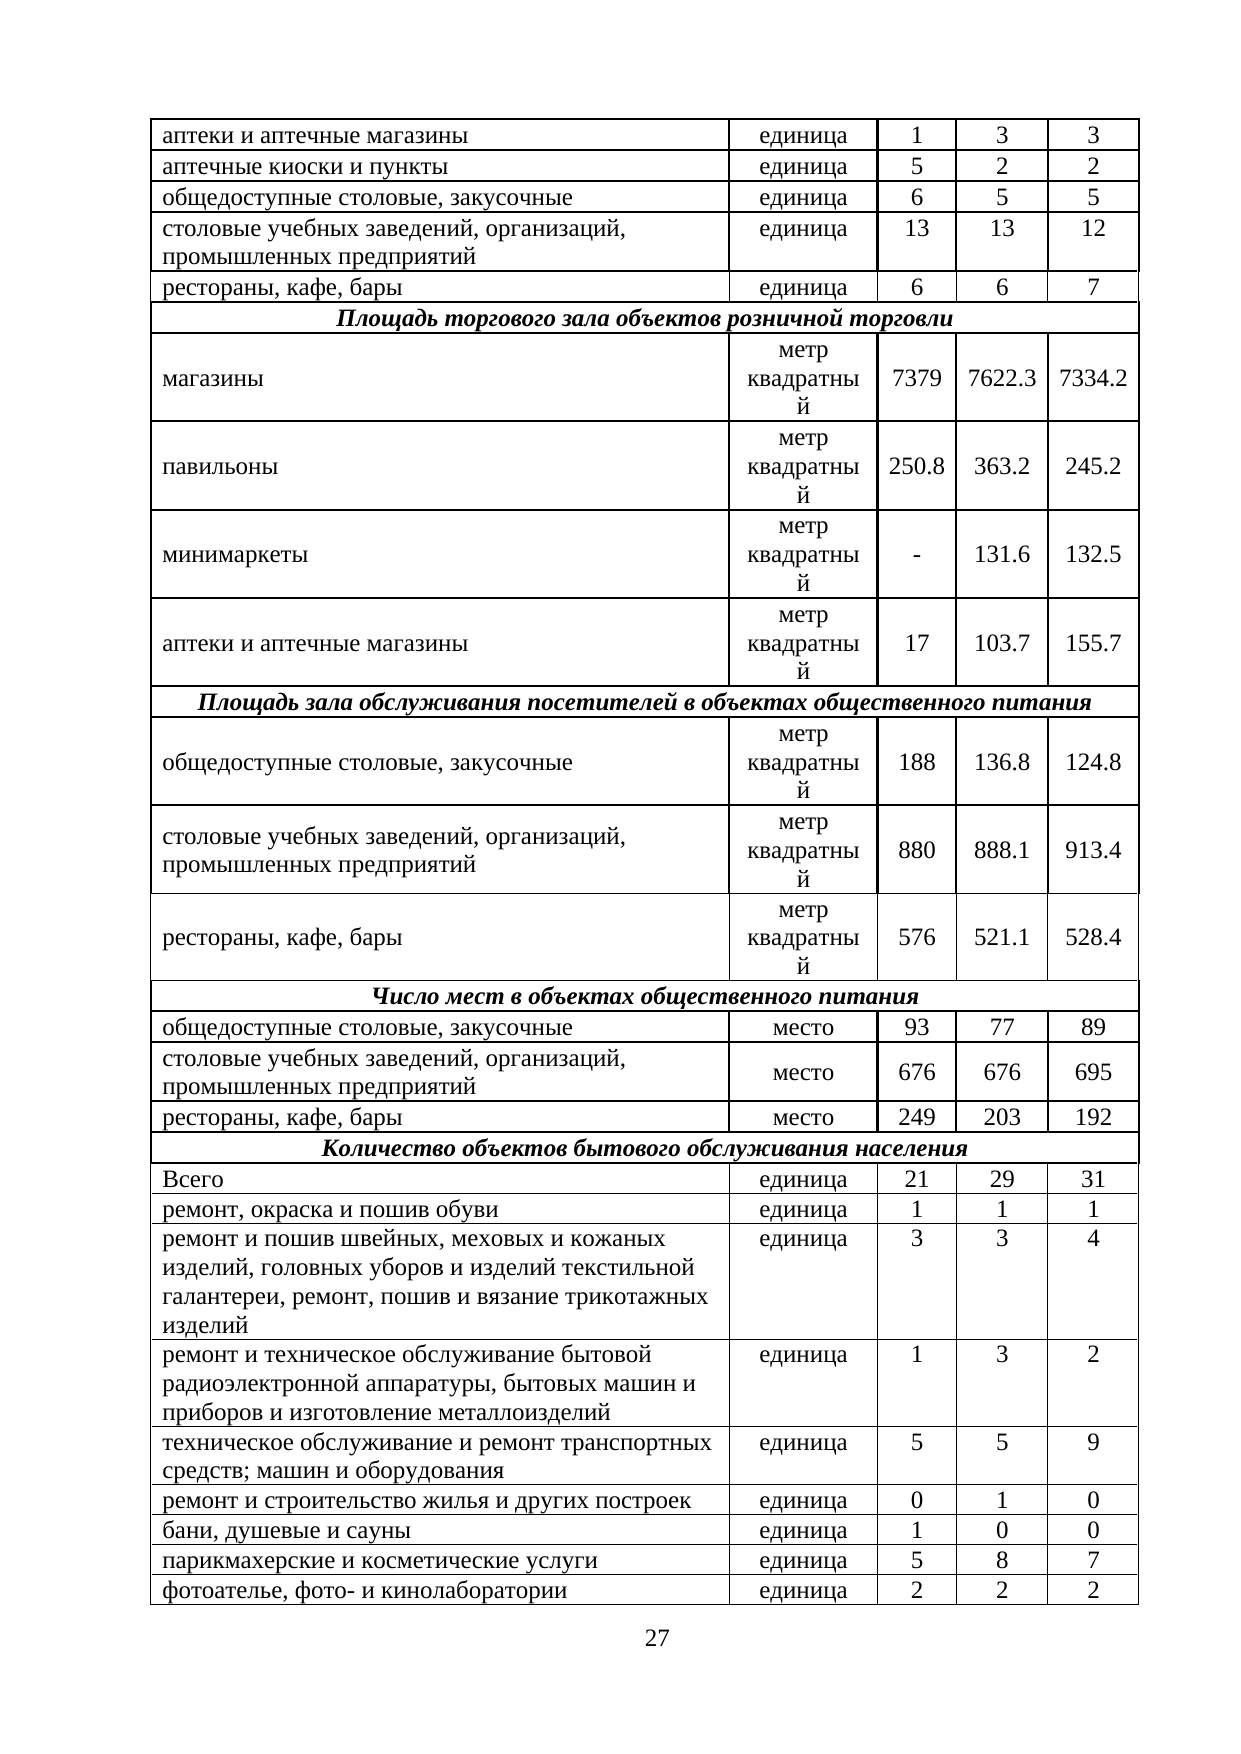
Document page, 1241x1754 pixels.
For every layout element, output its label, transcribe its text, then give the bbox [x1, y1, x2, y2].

table_cell 1 [957, 1194, 1047, 1222]
table_cell 249 [879, 1102, 955, 1131]
table_cell единица [730, 1427, 877, 1484]
table_cell 17 [879, 599, 955, 685]
table_cell 12 [1049, 213, 1138, 270]
table_cell метр квадратный [730, 599, 876, 685]
table_cell 0 [957, 1515, 1047, 1544]
table_cell 3 [957, 1340, 1047, 1426]
table_cell 6 [878, 272, 956, 301]
table_cell единица [730, 213, 876, 270]
table_cell 888.1 [957, 806, 1047, 893]
table_cell 4 [1048, 1223, 1138, 1338]
table_cell 3 [957, 1224, 1047, 1338]
table_cell общедоступные столовые, закусочные [152, 1012, 728, 1041]
table_cell аптеки и аптечные магазины [152, 120, 728, 149]
table_cell Всего [151, 1164, 729, 1193]
table_cell 7 [1048, 270, 1138, 301]
table_cell 6 [957, 272, 1047, 301]
table_cell общедоступные столовые, закусочные [152, 182, 728, 211]
table_cell 676 [957, 1043, 1047, 1100]
table_cell Число мест в объектах общественного питания [152, 980, 1138, 1010]
table_cell 7622.3 [957, 334, 1047, 420]
table_cell 3 [878, 1224, 956, 1338]
table_cell 9 [1048, 1426, 1138, 1484]
table_cell 132.5 [1049, 511, 1138, 597]
table_cell фотоателье, фото- и кинолаборатории [151, 1574, 729, 1603]
table_cell метр квадратный [730, 894, 877, 980]
table_cell 93 [879, 1012, 955, 1041]
table_cell единица [730, 120, 876, 149]
table_cell 7 [1048, 1544, 1138, 1574]
table_cell 676 [879, 1043, 955, 1100]
table_cell 2 [957, 151, 1047, 180]
table_cell 77 [957, 1012, 1047, 1041]
table_cell единица [730, 1515, 877, 1544]
table_cell ремонт и техническое обслуживание бытовой радиоэлектронной аппаратуры, бытовых машин и приборов и изготовление металлоизделий [151, 1339, 729, 1426]
table_cell 89 [1049, 1012, 1138, 1041]
table_cell 1 [957, 1485, 1047, 1514]
table_cell 2 [878, 1575, 956, 1603]
table_cell 188 [879, 718, 955, 804]
table_cell место [730, 1102, 876, 1131]
table_cell место [730, 1043, 876, 1100]
table_cell 5 [957, 182, 1047, 211]
table_cell 7379 [879, 334, 955, 420]
table_cell 2 [957, 1575, 1047, 1603]
table_cell метр квадратный [730, 422, 876, 508]
table_cell аптеки и аптечные магазины [152, 599, 728, 685]
table_cell место [730, 1012, 876, 1041]
table_cell единица [730, 1164, 877, 1193]
table_cell общедоступные столовые, закусочные [152, 718, 728, 804]
table_cell 103.7 [957, 599, 1047, 685]
table_cell аптечные киоски и пункты [152, 151, 728, 180]
table_cell магазины [152, 334, 728, 420]
table_cell 250.8 [879, 422, 955, 508]
table_cell ремонт и строительство жилья и других построек [466, 1485, 729, 1514]
table_cell рестораны, кафе, бары [151, 272, 729, 301]
table_cell метр квадратный [730, 334, 876, 420]
table_cell единица [730, 1224, 877, 1338]
table_cell 576 [878, 894, 956, 980]
table_cell 5 [957, 1427, 1047, 1484]
table_cell 21 [878, 1164, 956, 1193]
table_cell 0 [878, 1485, 956, 1514]
table_cell - [879, 511, 955, 597]
table_cell 528.4 [1048, 893, 1138, 980]
table_cell 13 [957, 213, 1047, 270]
table_cell 0 [1048, 1484, 1138, 1514]
table_cell парикмахерские и косметические услуги [151, 1544, 729, 1574]
table_cell 8 [957, 1545, 1047, 1574]
table_cell Площадь зала обслуживания посетителей в объектах общественного питания [152, 687, 1138, 716]
table_cell 1 [878, 1515, 956, 1544]
table_cell 6 [879, 182, 955, 211]
table_cell 192 [1049, 1102, 1138, 1131]
table_cell 363.2 [957, 422, 1047, 508]
table_cell 1 [1048, 1193, 1138, 1222]
table_cell ремонт, окраска и пошив обуви [151, 1193, 729, 1222]
table_cell метр квадратный [730, 718, 876, 804]
table_cell 131.6 [957, 511, 1047, 597]
table_cell 3 [957, 120, 1047, 149]
table_cell единица [730, 151, 876, 180]
table_cell единица [730, 1194, 877, 1222]
table_cell 3 [1049, 120, 1138, 149]
table_cell столовые учебных заведений, организаций, промышленных предприятий [152, 806, 728, 893]
table_cell 880 [879, 806, 955, 893]
table_cell 29 [957, 1164, 1047, 1193]
table_cell 13 [879, 213, 955, 270]
table_cell единица [730, 1545, 877, 1574]
table_cell 521.1 [957, 894, 1047, 980]
table_cell 913.4 [1049, 806, 1138, 893]
table_cell 1 [879, 120, 955, 149]
table_cell 31 [1048, 1162, 1138, 1193]
table_cell 1 [878, 1340, 956, 1426]
table_cell столовые учебных заведений, организаций, промышленных предприятий [152, 1043, 728, 1100]
table_cell 0 [1048, 1514, 1138, 1544]
table_cell Количество объектов бытового обслуживания населения [152, 1133, 1138, 1162]
table_cell 7334.2 [1049, 334, 1138, 420]
table_cell рестораны, кафе, бары [152, 1102, 728, 1131]
table_cell столовые учебных заведений, организаций, промышленных предприятий [152, 213, 728, 270]
table_cell 5 [878, 1545, 956, 1574]
table_cell 1 [878, 1194, 956, 1222]
table_cell 2 [1049, 151, 1138, 180]
table_cell 155.7 [1049, 599, 1138, 685]
table_cell 245.2 [1049, 422, 1138, 508]
table_cell техническое обслуживание и ремонт транспортных средств; машин и оборудования [151, 1426, 729, 1484]
table_cell минимаркеты [152, 511, 728, 597]
table_cell 203 [957, 1102, 1047, 1131]
table_cell Площадь торгового зала объектов розничной торговли [152, 301, 1138, 332]
table_cell единица [730, 1575, 877, 1603]
table_cell ремонт и пошив швейных, меховых и кожаных изделий, головных уборов и изделий текстильной галантереи, ремонт, пошив и вязание трикотажных изделий [151, 1223, 729, 1338]
table_cell 2 [1048, 1574, 1138, 1603]
table_cell 5 [1049, 182, 1138, 211]
table_cell метр квадратный [730, 806, 876, 893]
table_cell единица [730, 1485, 877, 1514]
table_cell 2 [1048, 1339, 1138, 1426]
table_cell единица [730, 1340, 877, 1426]
table_cell рестораны, кафе, бары [151, 894, 729, 980]
table_cell единица [730, 182, 876, 211]
table_cell бани, душевые и сауны [151, 1514, 729, 1544]
table_cell 5 [879, 151, 955, 180]
table_cell 136.8 [957, 718, 1047, 804]
table_cell 124.8 [1049, 718, 1138, 804]
table_cell 695 [1049, 1043, 1138, 1100]
table_cell павильоны [152, 422, 728, 508]
table_cell метр квадратный [730, 511, 876, 597]
table_cell единица [730, 272, 877, 301]
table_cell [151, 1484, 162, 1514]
table_cell 5 [878, 1427, 956, 1484]
